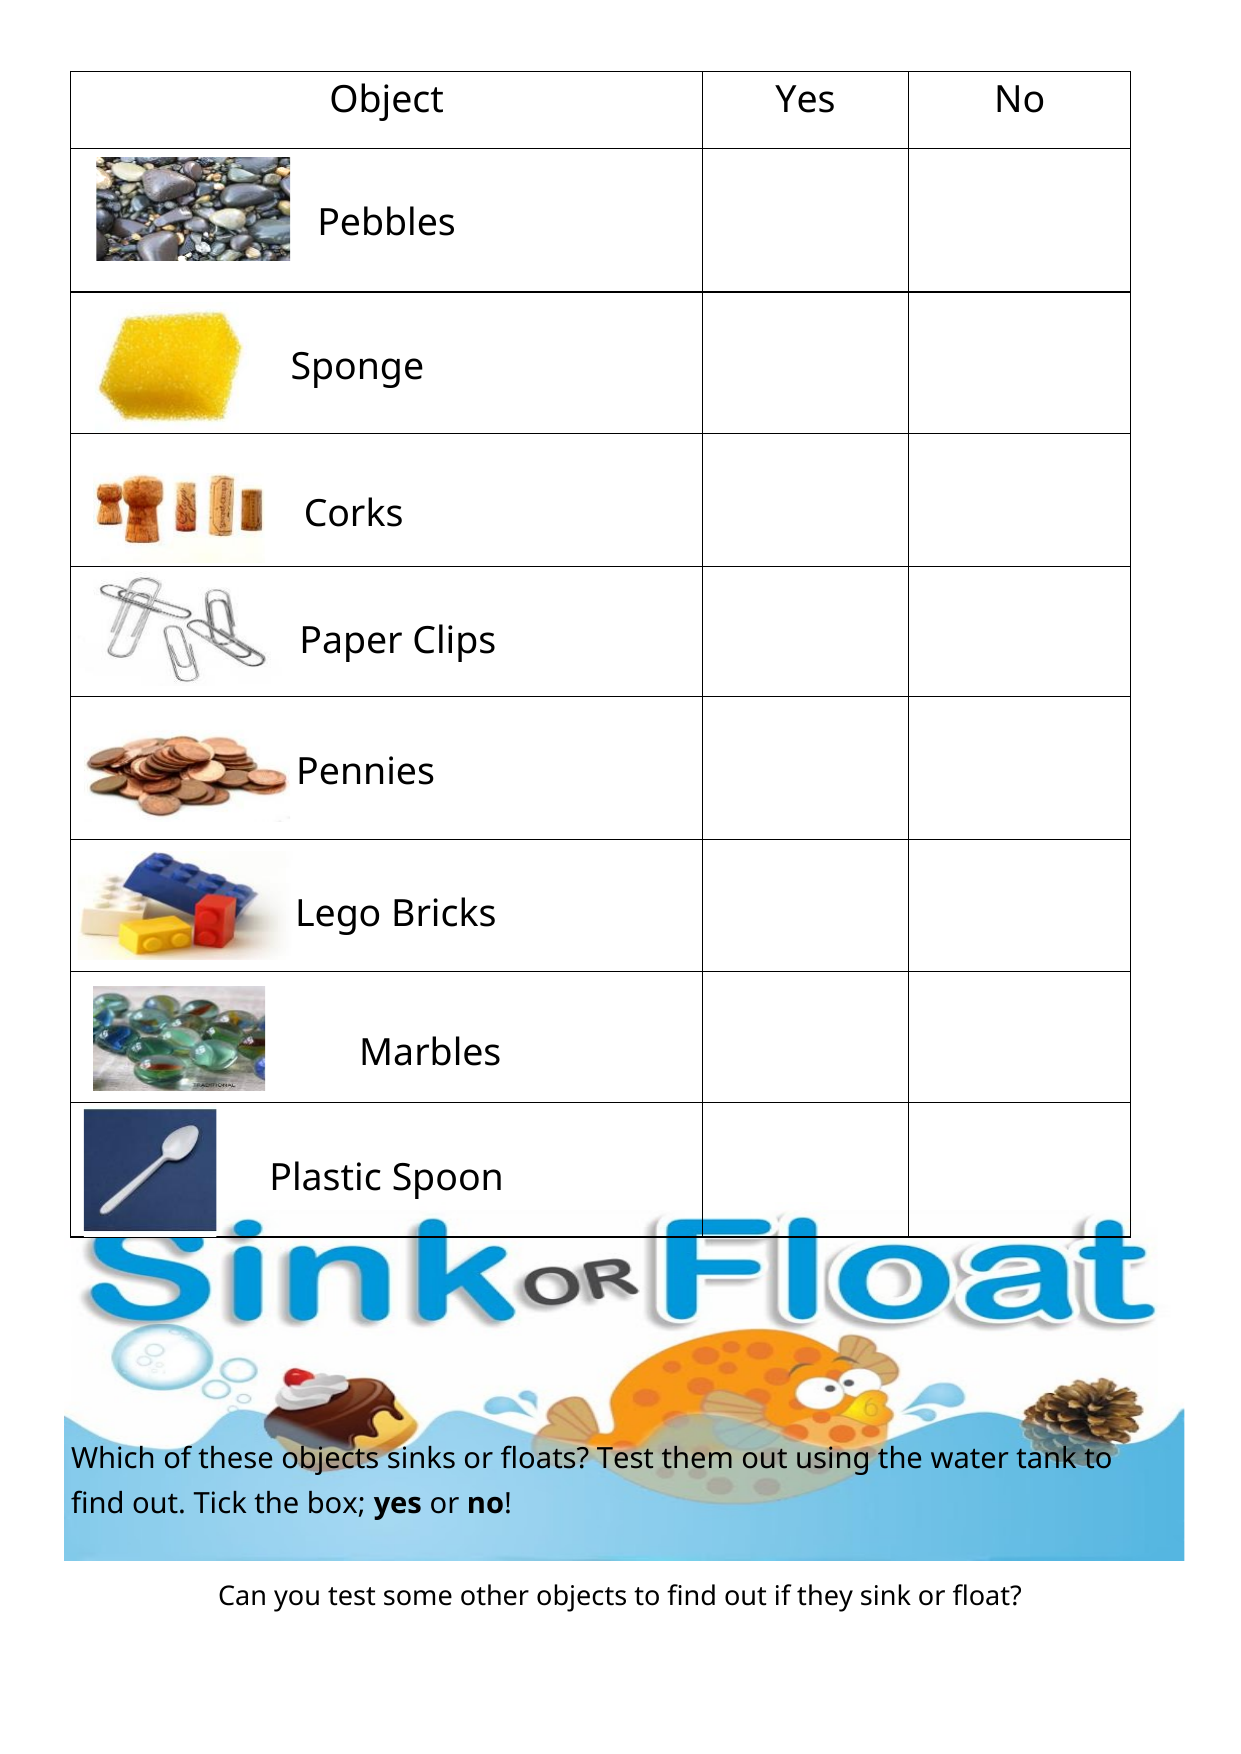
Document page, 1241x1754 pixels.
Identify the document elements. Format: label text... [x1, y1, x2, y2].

table_cell [909, 293, 1130, 433]
table_cell [909, 840, 1130, 971]
picture [93, 986, 265, 1091]
table_cell [703, 1103, 908, 1236]
table_cell Sponge [71, 293, 702, 433]
table_cell [703, 697, 908, 838]
text Which of these objects sinks or floats? Test them out using the water tank to find out. Tick the box; yes or no! [71, 1437, 1169, 1522]
table_cell [909, 149, 1130, 291]
picture [94, 302, 250, 432]
table_cell [909, 567, 1130, 696]
table_cell [909, 1103, 1130, 1236]
table_header Object [71, 72, 702, 148]
table_cell [703, 149, 908, 291]
picture [64, 1202, 1185, 1561]
table_cell [703, 972, 908, 1102]
table_cell Corks [71, 434, 702, 566]
table_cell [909, 972, 1130, 1102]
table_header No [909, 72, 1130, 148]
picture [77, 851, 294, 960]
picture [93, 441, 265, 563]
picture [77, 571, 283, 686]
picture [83, 715, 290, 822]
table_cell Marbles [71, 972, 702, 1102]
table_cell Pennies [71, 697, 702, 838]
table_cell [703, 567, 908, 696]
table_cell [703, 434, 908, 566]
table_cell [703, 840, 908, 971]
picture [83, 1103, 217, 1237]
text Can you test some other objects to find out if they sink or float? [71, 1576, 1169, 1613]
table_cell Lego Bricks [71, 840, 702, 971]
table_cell Paper Clips [71, 567, 702, 696]
table_cell Plastic Spoon [217, 1103, 702, 1236]
table_cell [703, 293, 908, 433]
table_header Yes [703, 72, 908, 148]
table_cell [909, 434, 1130, 566]
table_cell Pebbles [71, 149, 702, 291]
table_cell [909, 697, 1130, 838]
